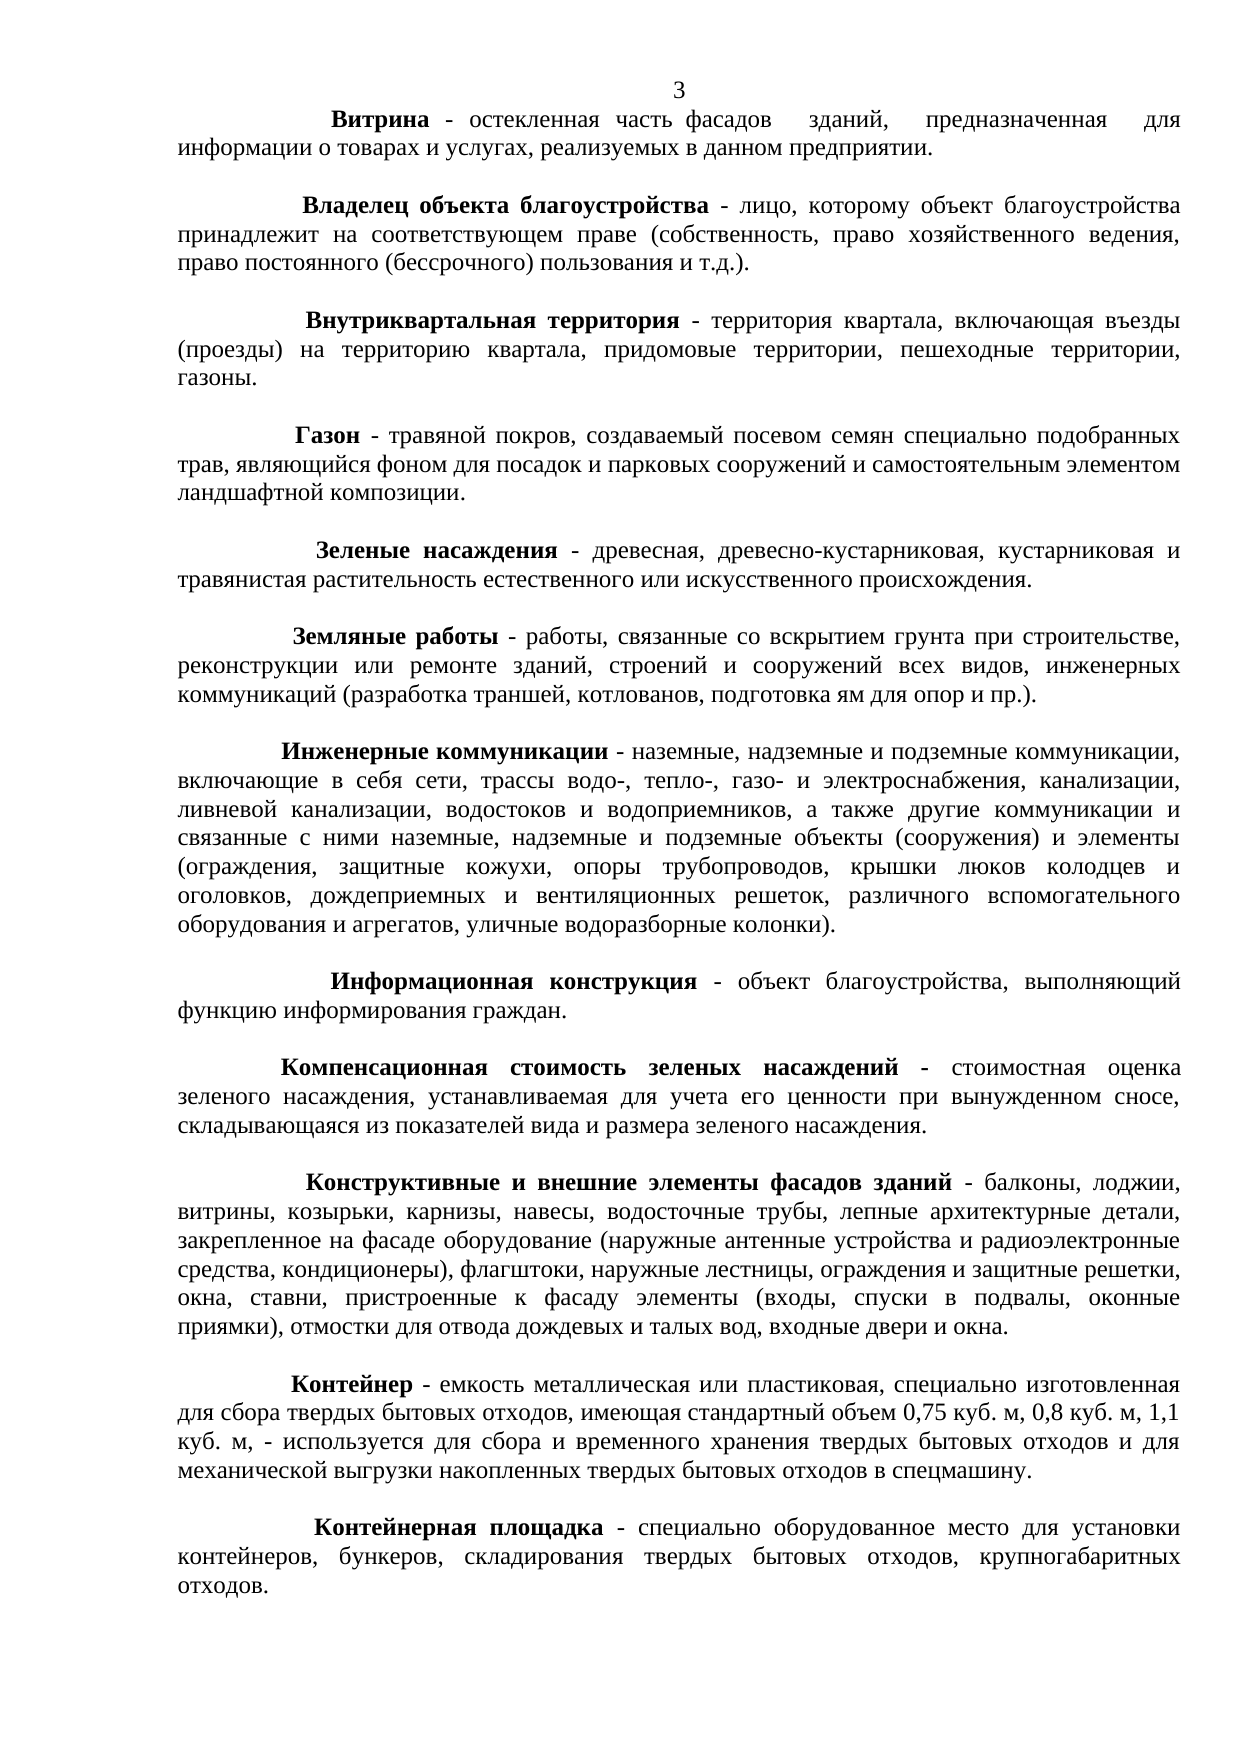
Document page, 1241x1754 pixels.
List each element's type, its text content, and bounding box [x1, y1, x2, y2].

text Земляные работы - работы, связанные со вскрытием грунта при строительстве, реконструкции или ремонте зданий, строений и сооружений всех видов, инженерных коммуникаций (разработка траншей, котлованов, подготовка ям для опор и пр.). [177, 621, 1181, 707]
text Компенсационная стоимость зеленых насаждений - стоимостная оценка зеленого насаждения, устанавливаемая для учета его ценности при вынужденном сносе, складывающаяся из показателей вида и размера зеленого насаждения. [177, 1052, 1181, 1139]
text Внутриквартальная территория - территория квартала, включающая въезды (проезды) на территорию квартала, придомовые территории, пешеходные территории, газоны. [177, 305, 1181, 391]
text Витрина - остекленная часть фасадов зданий, предназначенная для информации о товарах и услугах, реализуемых в данном предприятии. [177, 104, 1181, 161]
text Информационная конструкция - объект благоустройства, выполняющий функцию информирования граждан. [177, 966, 1181, 1024]
text Контейнерная площадка - специально оборудованное место для установки контейнеров, бункеров, складирования твердых бытовых отходов, крупногабаритных отходов. [177, 1512, 1181, 1599]
text Контейнер - емкость металлическая или пластиковая, специально изготовленная для сбора твердых бытовых отходов, имеющая стандартный объем 0,75 куб. м, 0,8 куб. м, 1,1 куб. м, - используется для сбора и временного хранения твердых бытовых отходов и для механической выгрузки накопленных твердых бытовых отходов в спецмашину. [177, 1369, 1181, 1484]
text Зеленые насаждения - древесная, древесно-кустарниковая, кустарниковая и травянистая растительность естественного или искусственного происхождения. [177, 535, 1181, 592]
text Газон - травяной покров, создаваемый посевом семян специально подобранных трав, являющийся фоном для посадок и парковых сооружений и самостоятельным элементом ландшафтной композиции. [177, 420, 1181, 506]
text Инженерные коммуникации - наземные, надземные и подземные коммуникации, включающие в себя сети, трассы водо-, тепло-, газо- и электроснабжения, канализации, ливневой канализации, водостоков и водоприемников, а также другие коммуникации и связанные с ними наземные, надземные и подземные объекты (сооружения) и элементы (ограждения, защитные кожухи, опоры трубопроводов, крышки люков колодцев и оголовков, дождеприемных и вентиляционных решеток, различного вспомогательного оборудования и агрегатов, уличные водоразборные колонки). [177, 736, 1181, 937]
text Конструктивные и внешние элементы фасадов зданий - балконы, лоджии, витрины, козырьки, карнизы, навесы, водосточные трубы, лепные архитектурные детали, закрепленное на фасаде оборудование (наружные антенные устройства и радиоэлектронные средства, кондиционеры), флагштоки, наружные лестницы, ограждения и защитные решетки, окна, ставни, пристроенные к фасаду элементы (входы, спуски в подвалы, оконные приямки), отмостки для отвода дождевых и талых вод, входные двери и окна. [177, 1167, 1181, 1340]
text Владелец объекта благоустройства - лицо, которому объект благоустройства принадлежит на соответствующем праве (собственность, право хозяйственного ведения, право постоянного (бессрочного) пользования и т.д.). [177, 190, 1181, 276]
